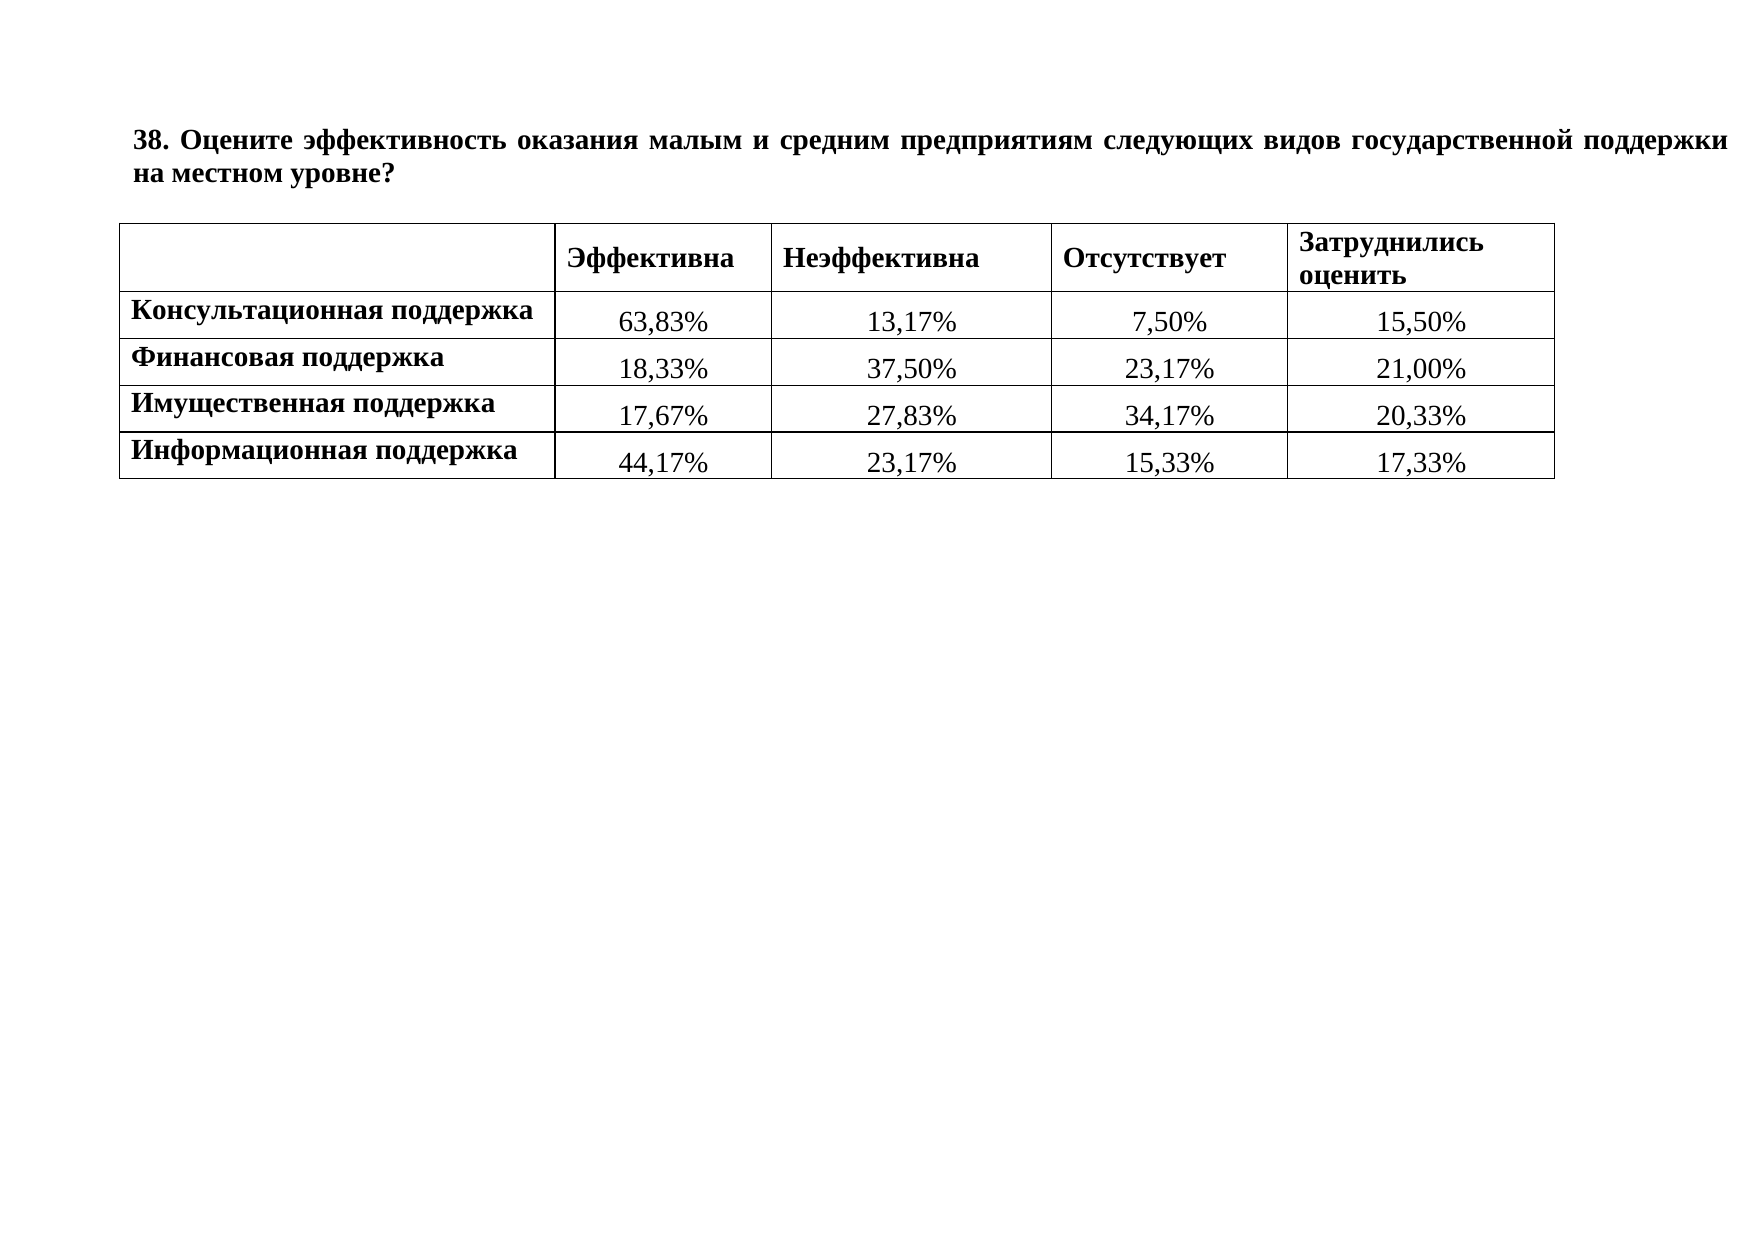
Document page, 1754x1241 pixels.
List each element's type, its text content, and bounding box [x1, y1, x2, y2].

table_cell 34,17% [1052, 386, 1287, 431]
table_cell Консультационная поддержка [120, 292, 554, 338]
text 38. Оцените эффективность оказания малым и средним предприятиям следующих видов государственной поддержки на местном уровне? [133, 122, 1730, 189]
table_header [120, 224, 554, 291]
table_header Эффективна [556, 224, 771, 291]
table_cell 63,83% [556, 292, 771, 338]
table_cell 17,33% [1288, 433, 1554, 478]
table_cell 27,83% [772, 386, 1051, 431]
table_cell 23,17% [772, 433, 1051, 478]
table_cell 13,17% [772, 292, 1051, 338]
table_header Отсутствует [1052, 224, 1287, 291]
table_cell 21,00% [1288, 339, 1554, 384]
table_cell 44,17% [556, 433, 771, 478]
table_cell Финансовая поддержка [120, 339, 554, 384]
table_cell 23,17% [1052, 339, 1287, 384]
table_cell 17,67% [556, 386, 771, 431]
table_cell 20,33% [1288, 386, 1554, 431]
table_cell 18,33% [556, 339, 771, 384]
table_header Затруднились оценить [1288, 224, 1554, 291]
table_cell 37,50% [772, 339, 1051, 384]
table_cell 15,50% [1288, 292, 1554, 338]
table_cell Имущественная поддержка [120, 386, 554, 431]
table_cell Информационная поддержка [120, 433, 554, 478]
table_header Неэффективна [772, 224, 1051, 291]
table_cell 7,50% [1052, 292, 1287, 338]
table_cell 15,33% [1052, 433, 1287, 478]
